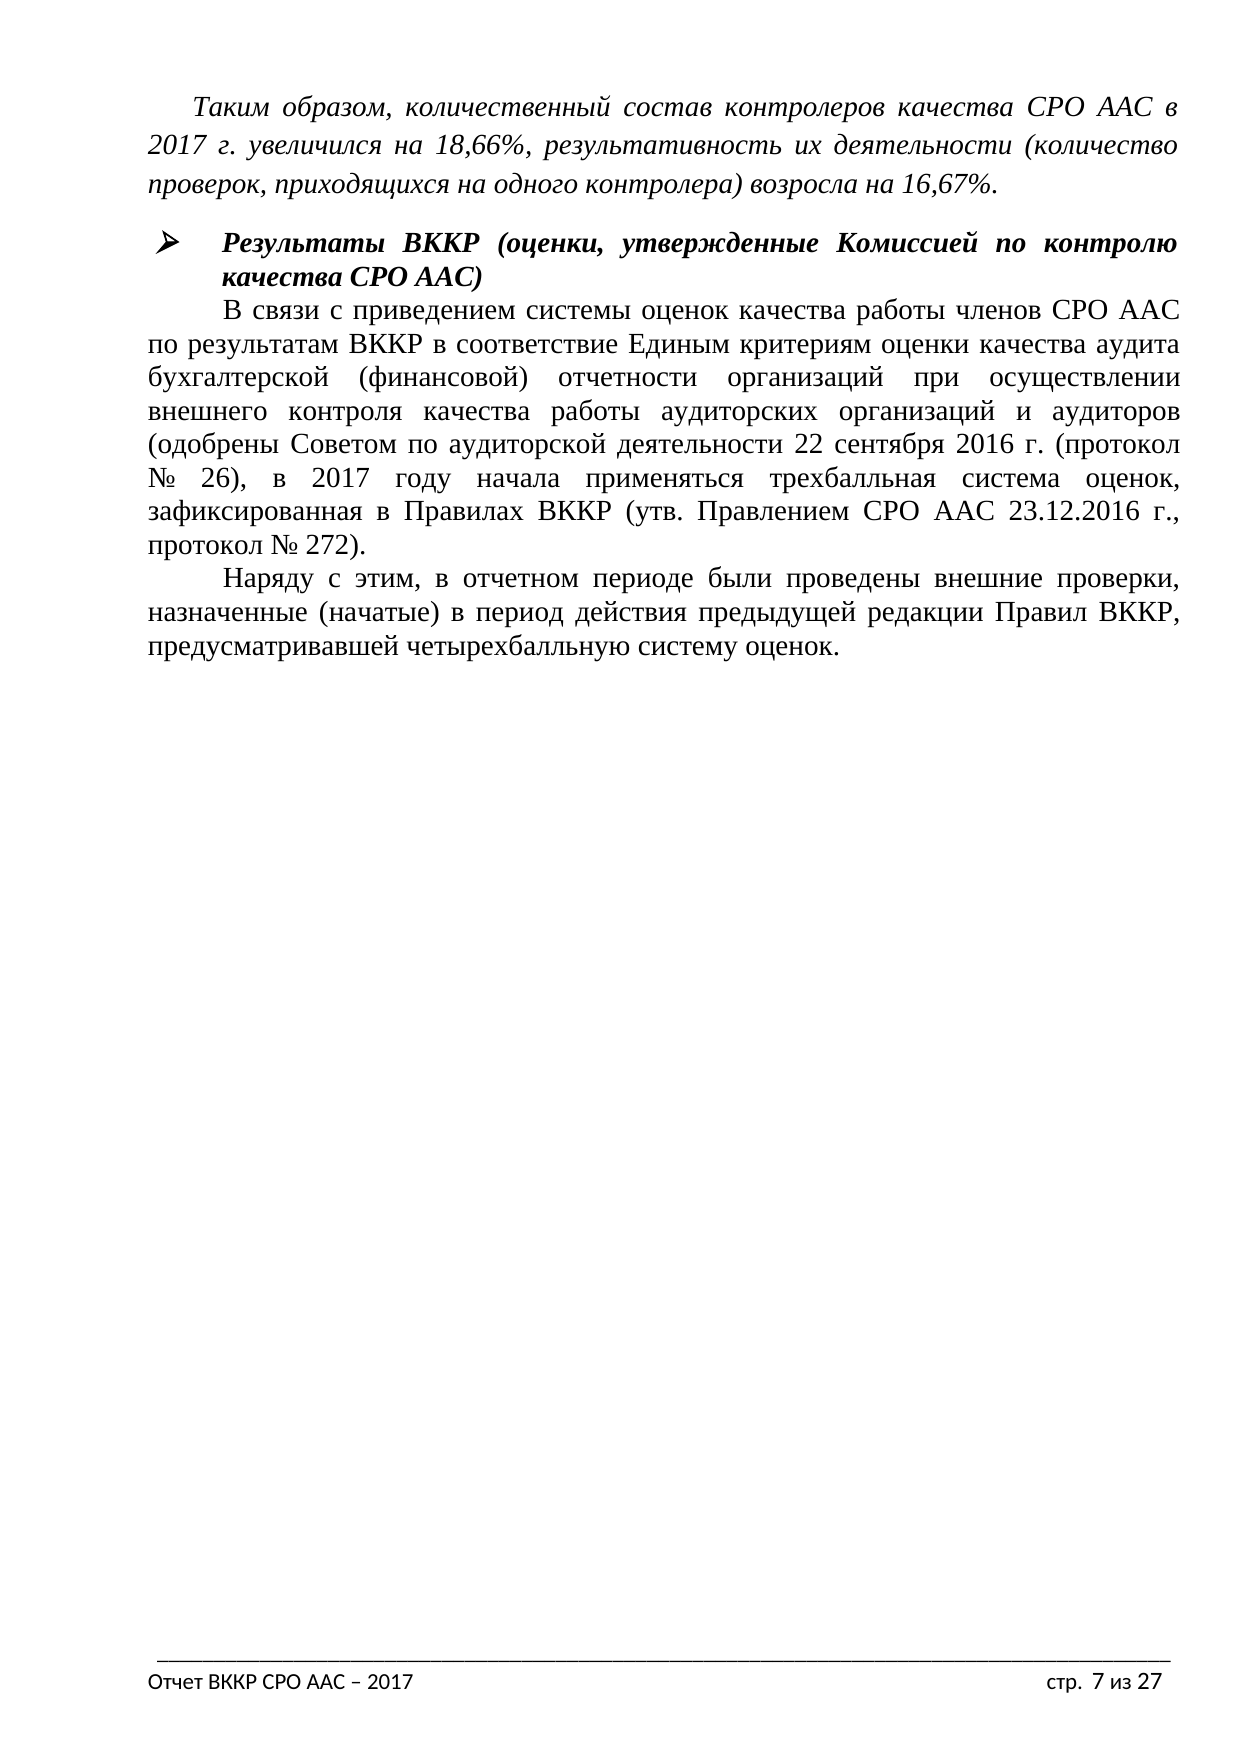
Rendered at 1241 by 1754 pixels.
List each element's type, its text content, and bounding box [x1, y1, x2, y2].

text Таким образом, количественный состав контролеров качества СРО ААС в 2017 г. увеличился на 18,66%, результативность их деятельности (количество проверок, приходящихся на одного контролера) возросла на 16,67%. [148, 89, 1181, 199]
text В связи с приведением системы оценок качества работы членов СРО ААС по результатам ВККР в соответствие Единым критериям оценки качества аудита бухгалтерской (финансовой) отчетности организаций при осуществлении внешнего контроля качества работы аудиторских организаций и аудиторов (одобрены Советом по аудиторской деятельности 22 сентября 2016 г. (протокол № 26), в 2017 году начала применяться трехбалльная система оценок, зафиксированная в Правилах ВККР (утв. Правлением СРО ААС 23.12.2016 г., протокол № 272). [148, 292, 1181, 561]
text Наряду с этим, в отчетном периоде были проведены внешние проверки, назначенные (начатые) в период действия предыдущей редакции Правил ВККР, предусматривавшей четырехбалльную систему оценок. [148, 561, 1181, 661]
list Результаты ВККР (оценки, утвержденные Комиссией по контролю качества СРО ААС) [155, 225, 1181, 292]
